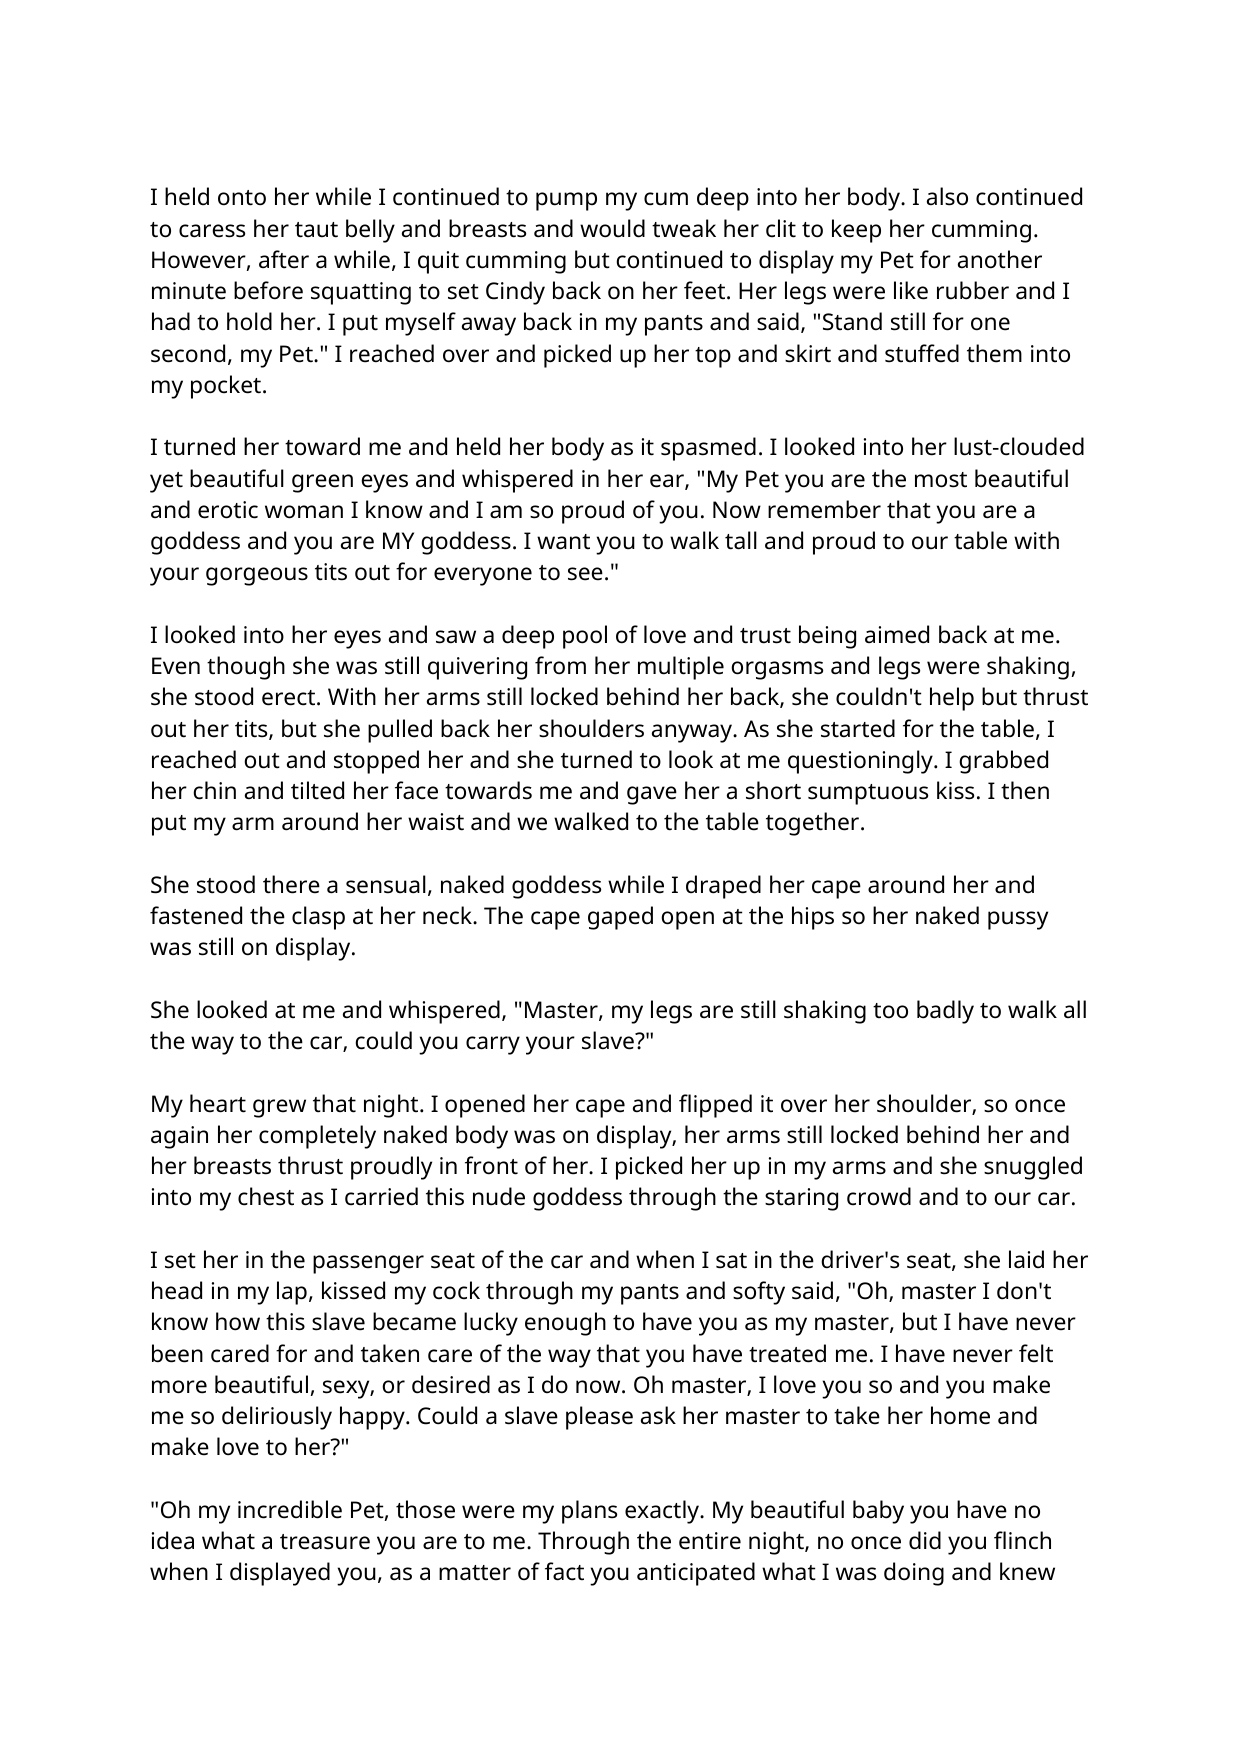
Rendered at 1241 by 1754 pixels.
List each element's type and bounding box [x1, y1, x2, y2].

text [150, 150, 1090, 1587]
